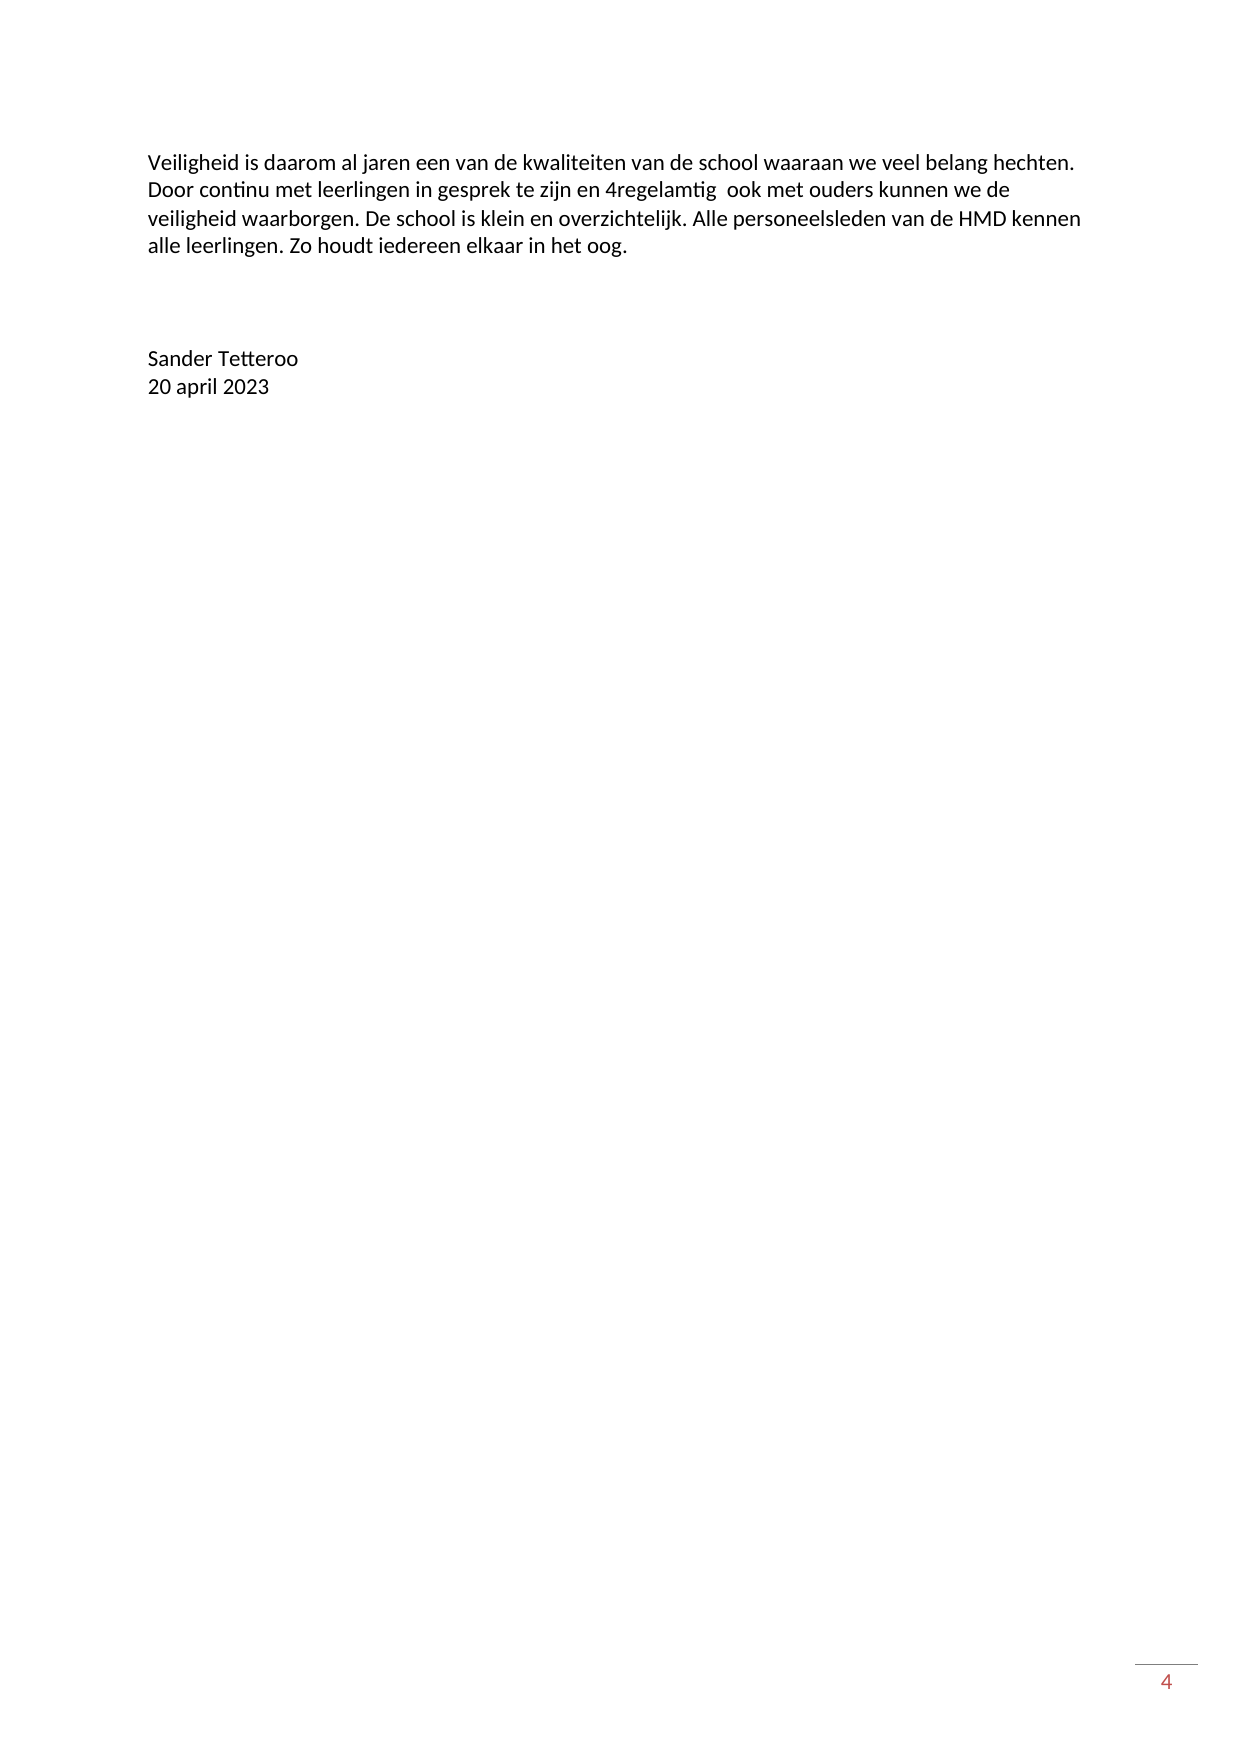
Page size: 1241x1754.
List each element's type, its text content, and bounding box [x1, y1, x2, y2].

text 20 april 2023 [148, 372, 1093, 400]
text Veiligheid is daarom al jaren een van de kwaliteiten van de school waaraan we veel belang hechten. Door continu met leerlingen in gesprek te zijn en 4regelamtig ook met ouders kunnen we de veiligheid waarborgen. De school is klein en overzichtelijk. Alle personeelsleden van de HMD kennen alle leerlingen. Zo houdt iedereen elkaar in het oog. [148, 148, 1093, 260]
text Sander Tetteroo [148, 344, 1093, 372]
